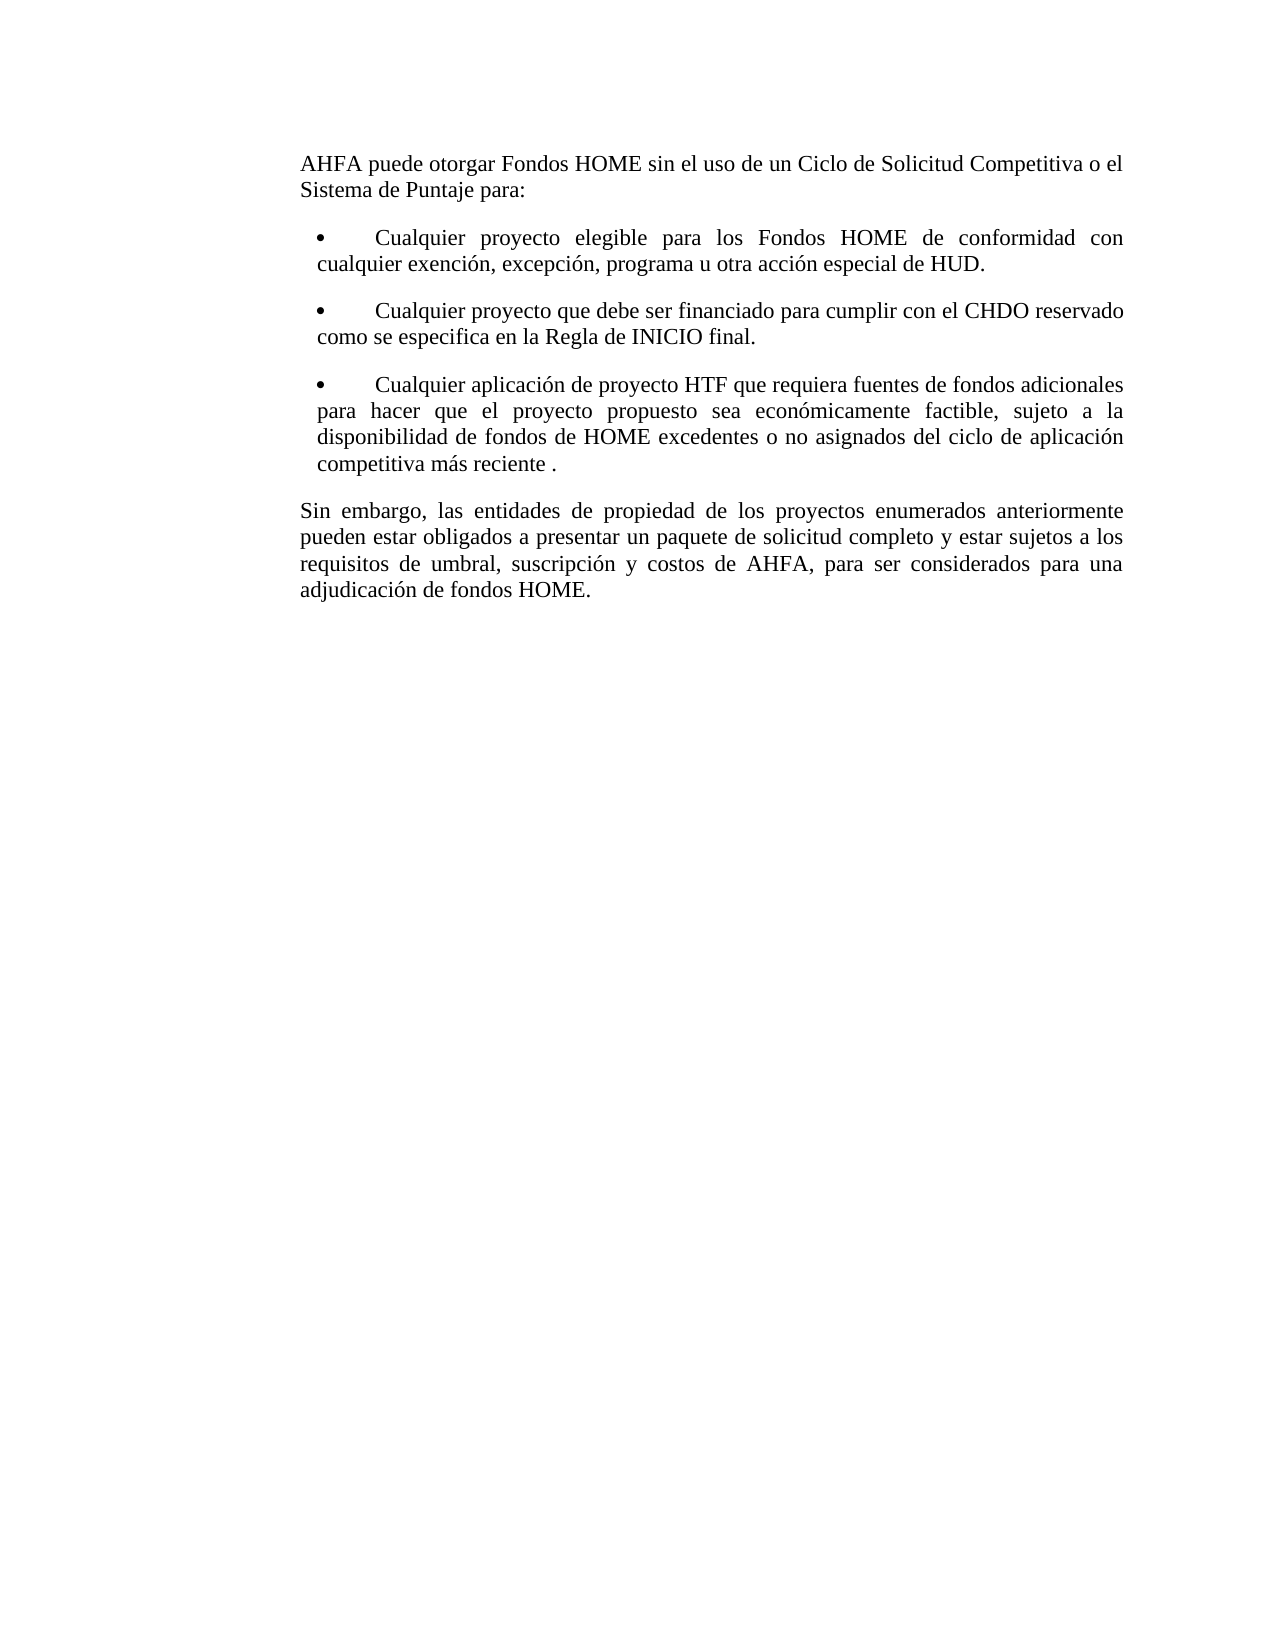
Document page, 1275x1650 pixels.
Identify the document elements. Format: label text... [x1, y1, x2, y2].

list Cualquier aplicación de proyecto HTF que requiera fuentes de fondos adicionales para hacer que el proyecto propuesto sea económicamente factible, sujeto a la disponibilidad de fondos de HOME excedentes o no asignados del ciclo de aplicación competitiva más reciente . [317, 371, 1125, 476]
text AHFA puede otorgar Fondos HOME sin el uso de un Ciclo de Solicitud Competitiva o el Sistema de Puntaje para: [300, 150, 1125, 203]
list Cualquier proyecto elegible para los Fondos HOME de conformidad con cualquier exención, excepción, programa u otra acción especial de HUD. [317, 223, 1125, 276]
text Sin embargo, las entidades de propiedad de los proyectos enumerados anteriormente pueden estar obligados a presentar un paquete de solicitud completo y estar sujetos a los requisitos de umbral, suscripción y costos de AHFA, para ser considerados para una adjudicación de fondos HOME. [300, 497, 1125, 602]
list Cualquier proyecto que debe ser financiado para cumplir con el CHDO reservado como se especifica en la Regla de INICIO final. [317, 297, 1125, 350]
